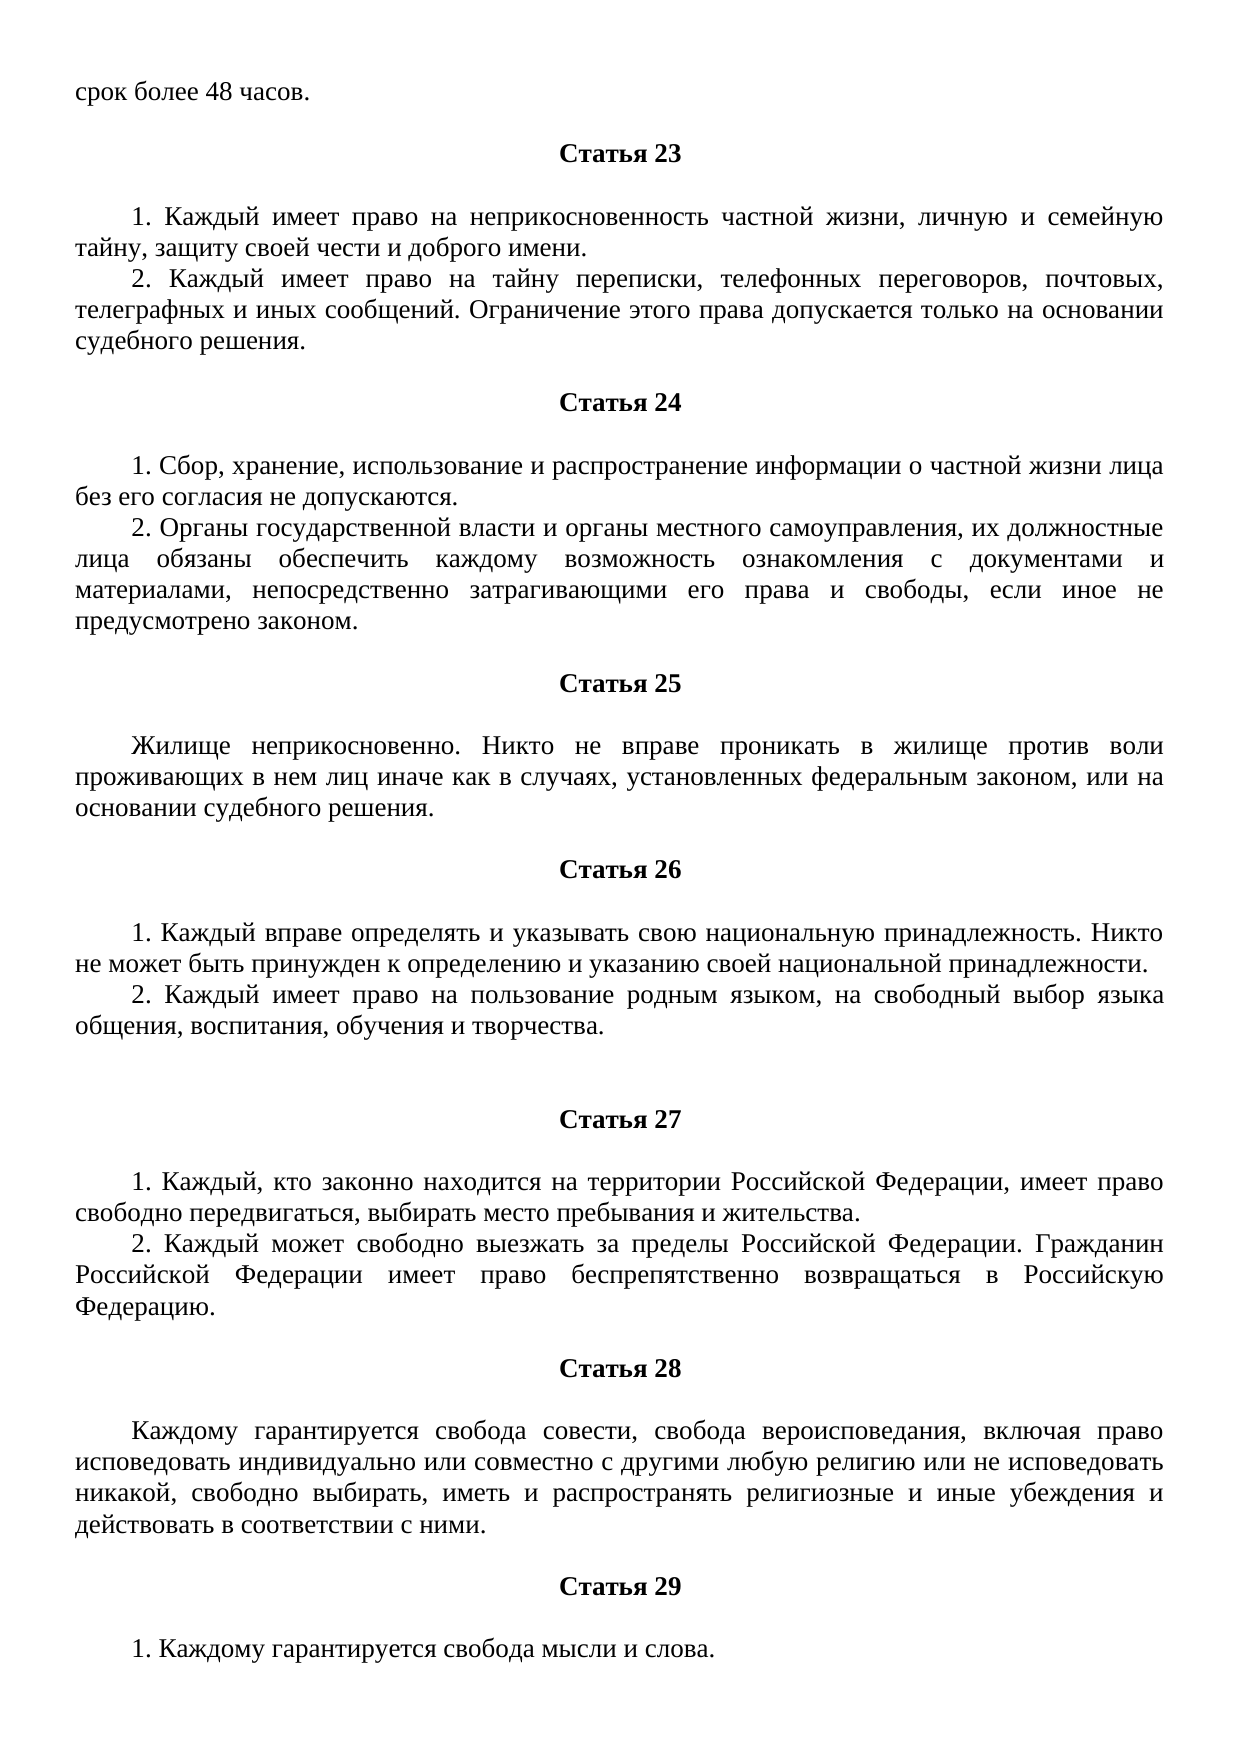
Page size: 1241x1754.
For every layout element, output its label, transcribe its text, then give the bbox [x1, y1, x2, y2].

text 2. Каждый может свободно выезжать за пределы Российской Федерации. Гражданин Российской Федерации имеет право беспрепятственно возвращаться в Российскую Федерацию. [75, 1227, 1165, 1321]
text 1. Сбор, хранение, использование и распространение информации о частной жизни лица без его согласия не допускаются. [75, 449, 1165, 511]
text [75, 75, 1165, 106]
text 1. Каждый имеет право на неприкосновенность частной жизни, личную и семейную тайну, защиту своей чести и доброго имени. [75, 199, 1165, 262]
text Каждому гарантируется свобода совести, свобода вероисповедания, включая право исповедовать индивидуально или совместно с другими любую религию или не исповедовать никакой, свободно выбирать, иметь и распространять религиозные и иные убеждения и действовать в соответствии с ними. [75, 1414, 1165, 1539]
text 2. Каждый имеет право на тайну переписки, телефонных переговоров, почтовых, телеграфных и иных сообщений. Ограничение этого права допускается только на основании судебного решения. [75, 262, 1165, 355]
text 1. Каждому гарантируется свобода мысли и слова. [75, 1632, 1165, 1663]
title Статья 27 [75, 1103, 1165, 1134]
title Статья 26 [75, 854, 1165, 885]
title Статья 24 [75, 386, 1165, 418]
text Жилище неприкосновенно. Никто не вправе проникать в жилище против воли проживающих в нем лиц иначе как в случаях, установленных федеральным законом, или на основании судебного решения. [75, 729, 1165, 822]
text 1. Каждый вправе определять и указывать свою национальную принадлежность. Никто не может быть принужден к определению и указанию своей национальной принадлежности. [75, 916, 1165, 978]
text 1. Каждый, кто законно находится на территории Российской Федерации, имеет право свободно передвигаться, выбирать место пребывания и жительства. [75, 1165, 1165, 1227]
text 2. Каждый имеет право на пользование родным языком, на свободный выбор языка общения, воспитания, обучения и творчества. [75, 978, 1165, 1041]
title Статья 28 [75, 1352, 1165, 1383]
text 2. Органы государственной власти и органы местного самоуправления, их должностные лица обязаны обеспечить каждому возможность ознакомления с документами и материалами, непосредственно затрагивающими его права и свободы, если иное не предусмотрено законом. [75, 511, 1165, 636]
title Статья 29 [75, 1570, 1165, 1601]
title Статья 25 [75, 667, 1165, 698]
title Статья 23 [75, 137, 1165, 168]
